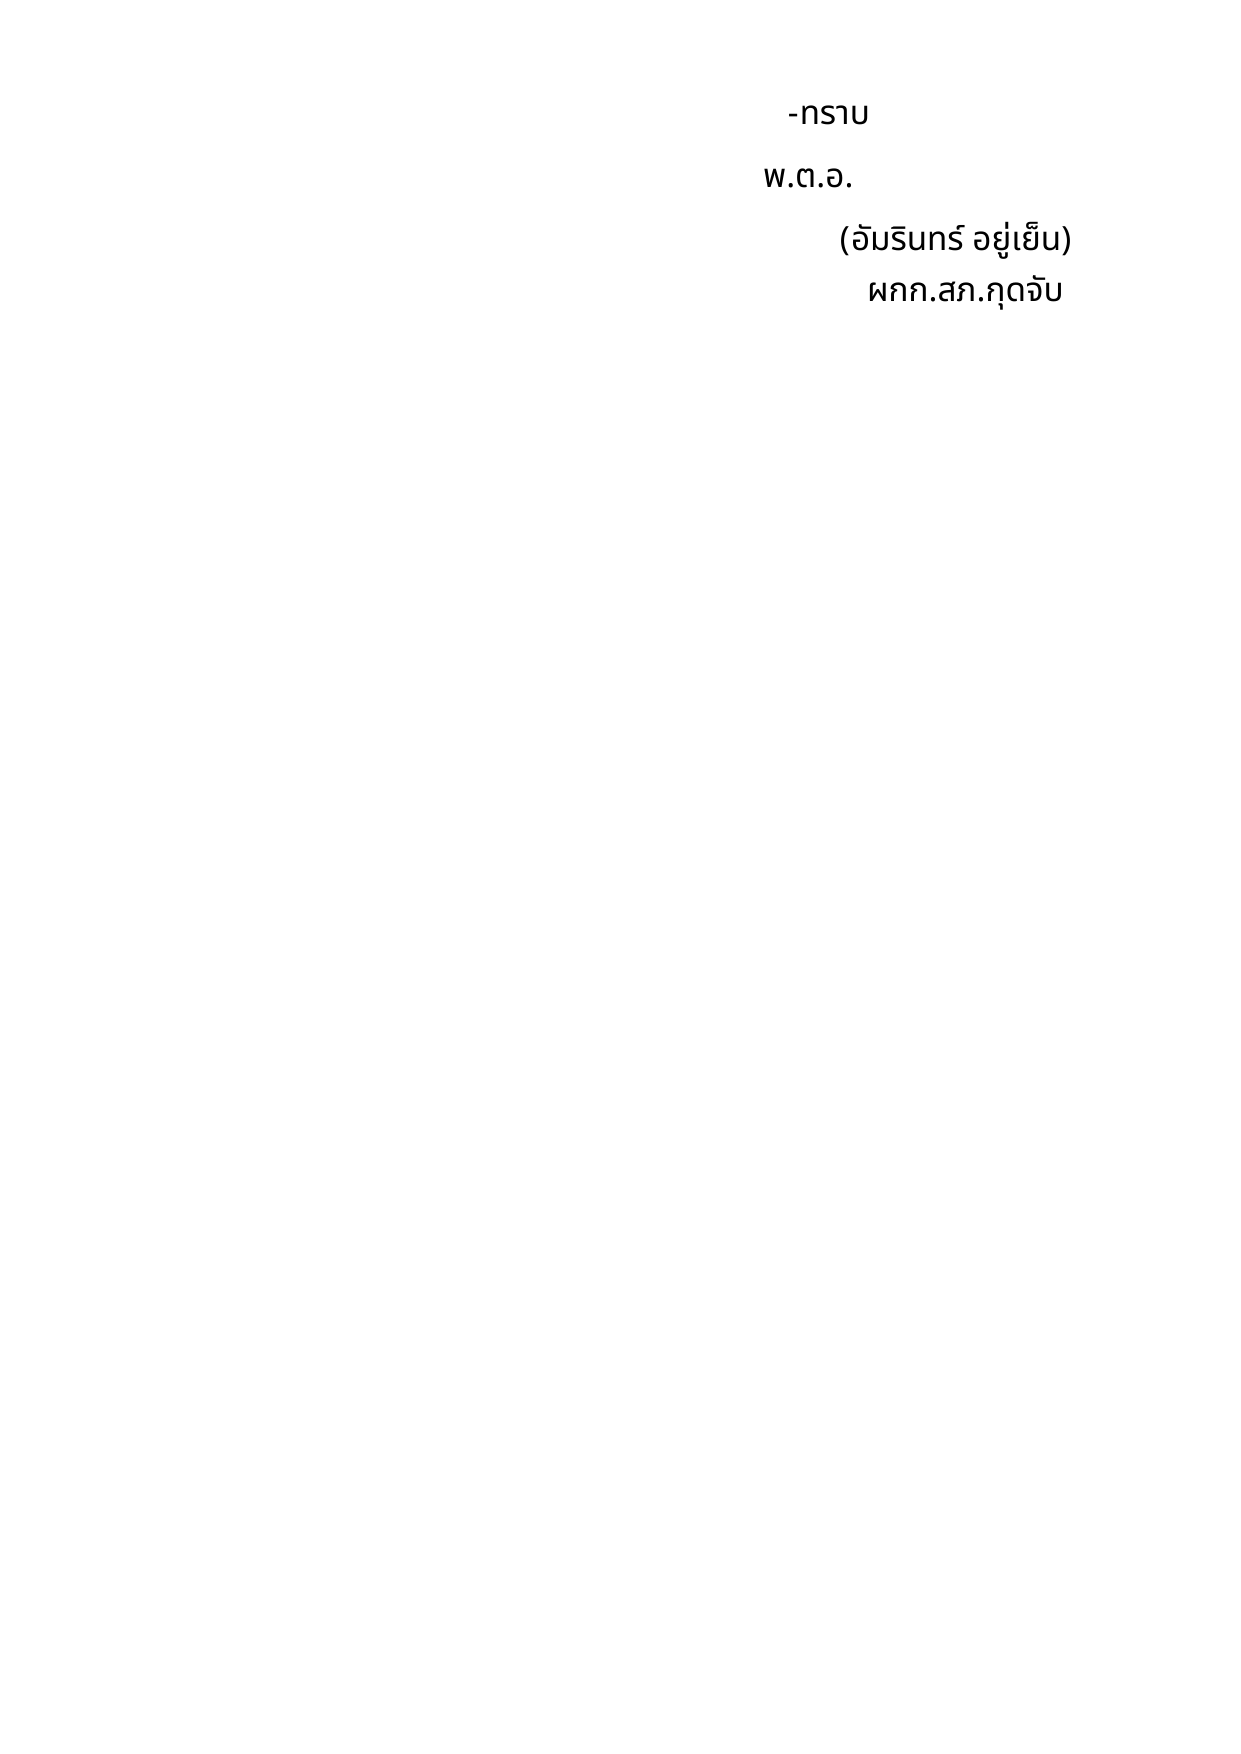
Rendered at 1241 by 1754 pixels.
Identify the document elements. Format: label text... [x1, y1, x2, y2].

text พ.ต.อ. [148, 152, 1152, 202]
text ผกก.สภ.กุดจับ [148, 266, 1152, 316]
text (อัมรินทร์ อยู่เย็น) [148, 215, 1152, 266]
text -ทราบ [148, 89, 1152, 139]
